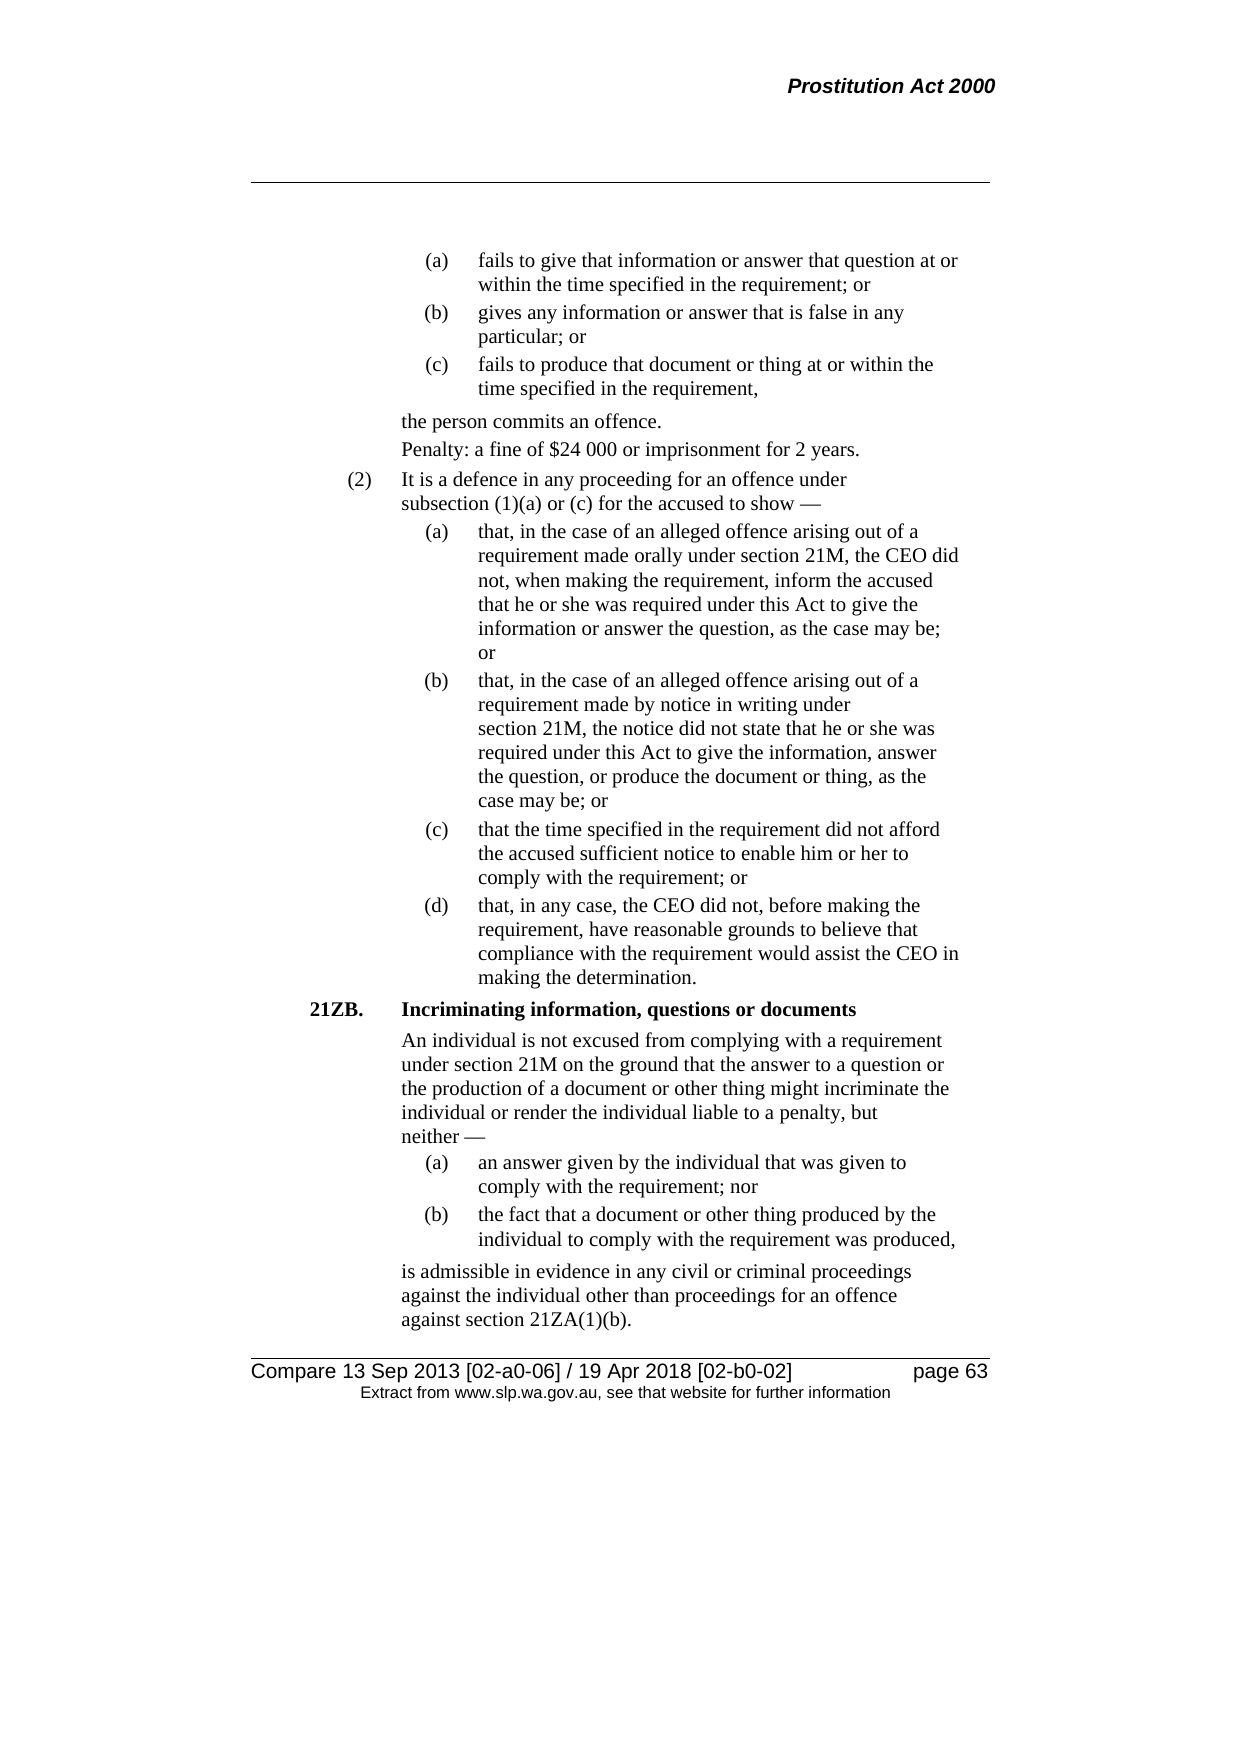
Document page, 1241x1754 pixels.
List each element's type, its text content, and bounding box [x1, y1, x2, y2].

text (d) that, in any case, the CEO did not, before making the requirement, have reasonable grounds to believe that compliance with the requirement would assist the CEO in making the determination. [389, 893, 960, 989]
text (b) that, in the case of an alleged offence arising out of a requirement made by notice in writing under section 21M, the notice did not state that he or she was required under this Act to give the information, answer the question, or produce the document or thing, as the case may be; or [389, 668, 960, 812]
text (b) gives any information or answer that is false in any particular; or [389, 300, 960, 348]
subtitle 21ZB. Incriminating information, questions or documents [309, 997, 960, 1021]
text (a) that, in the case of an alleged offence arising out of a requirement made orally under section 21M, the CEO did not, when making the requirement, inform the accused that he or she was required under this Act to give the information or answer the question, as the case may be; or [389, 519, 960, 664]
text (a) an answer given by the individual that was given to comply with the requirement; nor [389, 1150, 960, 1198]
text is admissible in evidence in any civil or criminal proceedings against the individual other than proceedings for an offence against section 21ZA(1)(b). [312, 1259, 960, 1331]
text (a) fails to give that information or answer that question at or within the time specified in the requirement; or [389, 247, 960, 296]
text An individual is not excused from complying with a requirement under section 21M on the ground that the answer to a question or the production of a document or other thing might incriminate the individual or render the individual liable to a penalty, but neither — [312, 1028, 960, 1148]
text the person commits an offence. [312, 408, 960, 433]
text (2) It is a defence in any proceeding for an offence under subsection (1)(a) or (c) for the accused to show — [312, 467, 960, 515]
text Penalty: a fine of $24 000 or imprisonment for 2 years. [336, 437, 960, 461]
text (c) that the time specified in the requirement did not afford the accused sufficient notice to enable him or her to comply with the requirement; or [389, 816, 960, 889]
text (b) the fact that a document or other thing produced by the individual to comply with the requirement was produced, [389, 1202, 960, 1251]
text (c) fails to produce that document or thing at or within the time specified in the requirement, [389, 352, 960, 400]
